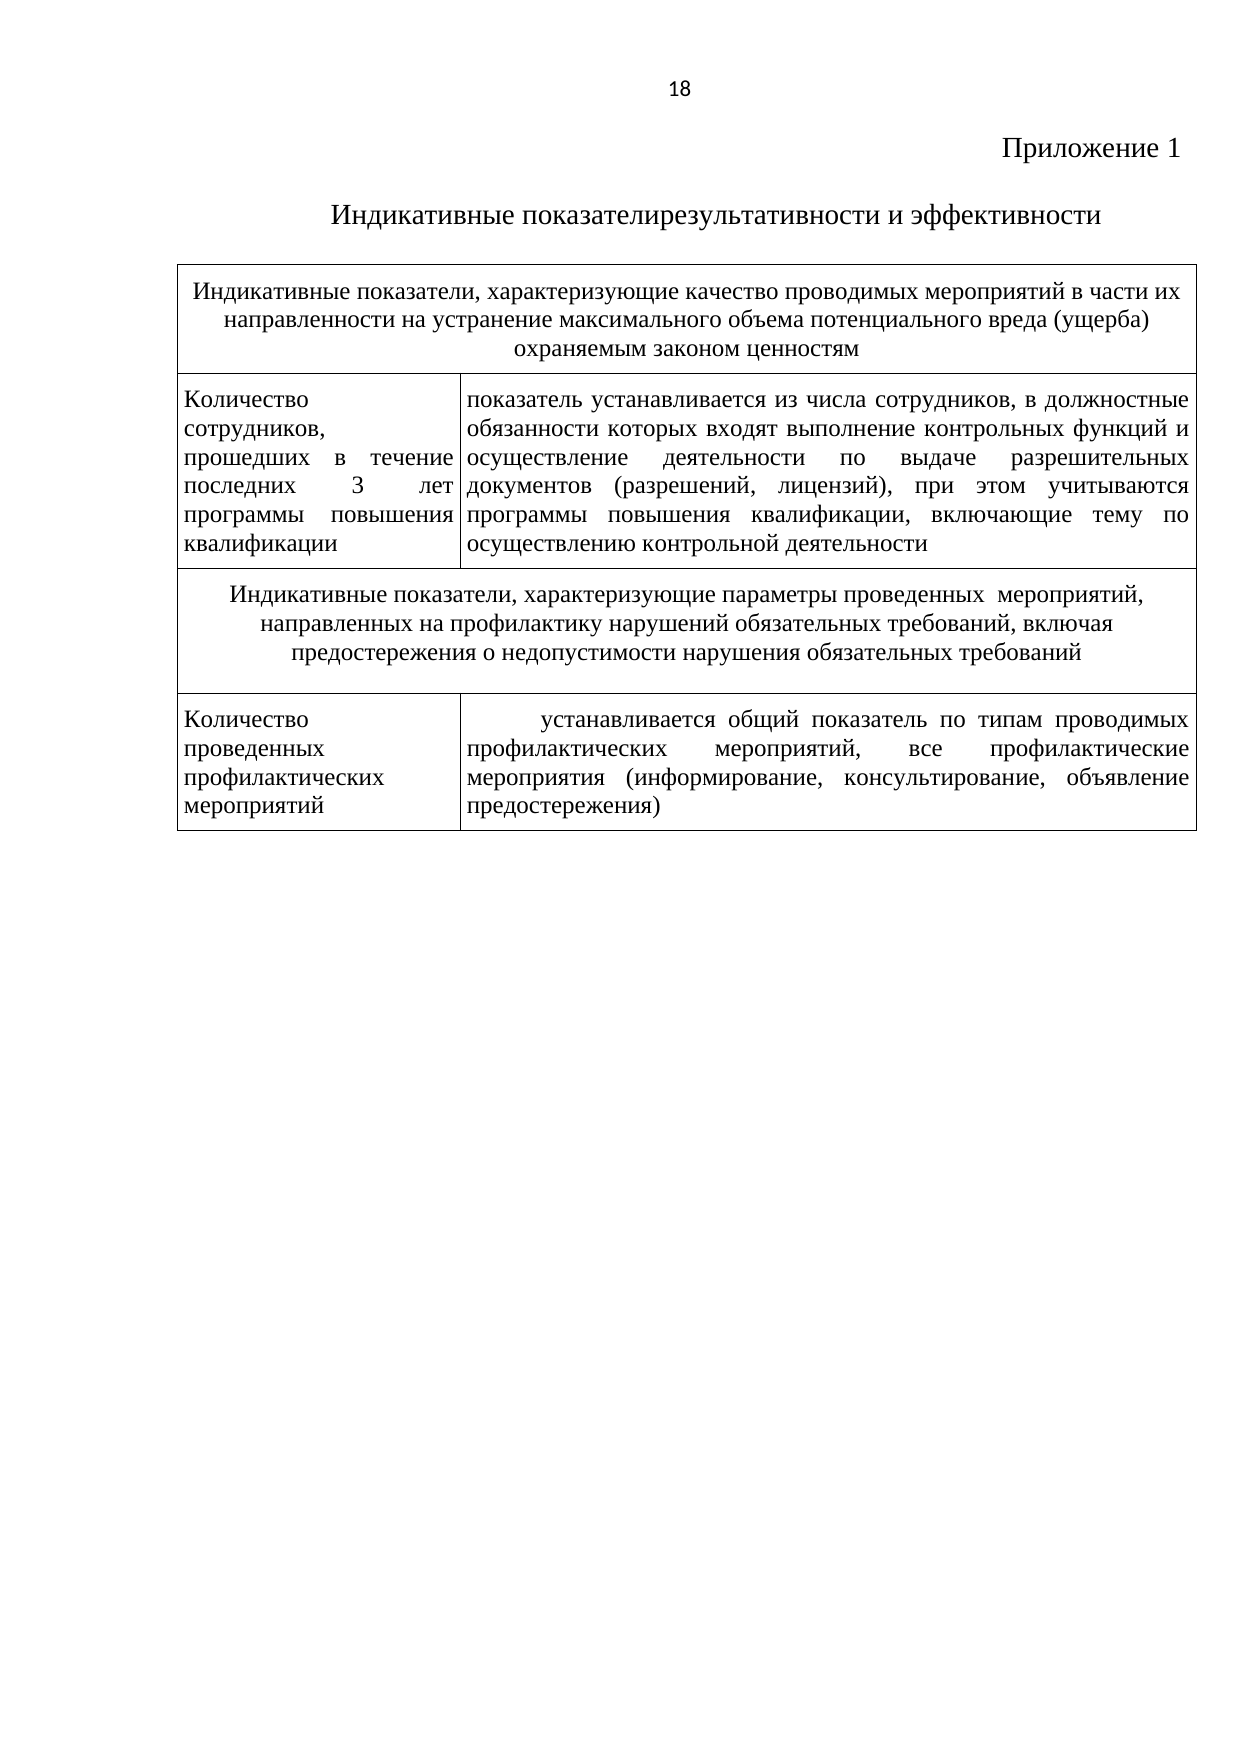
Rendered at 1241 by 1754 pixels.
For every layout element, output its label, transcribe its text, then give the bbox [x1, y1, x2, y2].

table_cell Количество сотрудников, прошедших в течение последних 3 лет программы повышения квалификации [178, 374, 460, 567]
table_cell Количество проведенных профилактических мероприятий [178, 694, 460, 830]
text Индикативные показателирезультативности и эффективности [177, 197, 1181, 231]
table_header Индикативные показатели, характеризующие качество проводимых мероприятий в части их направленности на устранение максимального объема потенциального вреда (ущерба) охраняемым законом ценностям [178, 265, 1196, 373]
table_cell показатель устанавливается из числа сотрудников, в должностные обязанности которых входят выполнение контрольных функций и осуществление деятельности по выдаче разрешительных документов (разрешений, лицензий), при этом учитываются программы повышения квалификации, включающие тему по осуществлению контрольной деятельности [461, 374, 1196, 567]
table_cell устанавливается общий показатель по типам проводимых профилактических мероприятий, все профилактические мероприятия (информирование, консультирование, объявление предостережения) [461, 694, 1196, 830]
table_cell Индикативные показатели, характеризующие параметры проведенных мероприятий, направленных на профилактику нарушений обязательных требований, включая предостережения о недопустимости нарушения обязательных требований [178, 569, 1196, 693]
text Приложение 1 [177, 130, 1181, 163]
